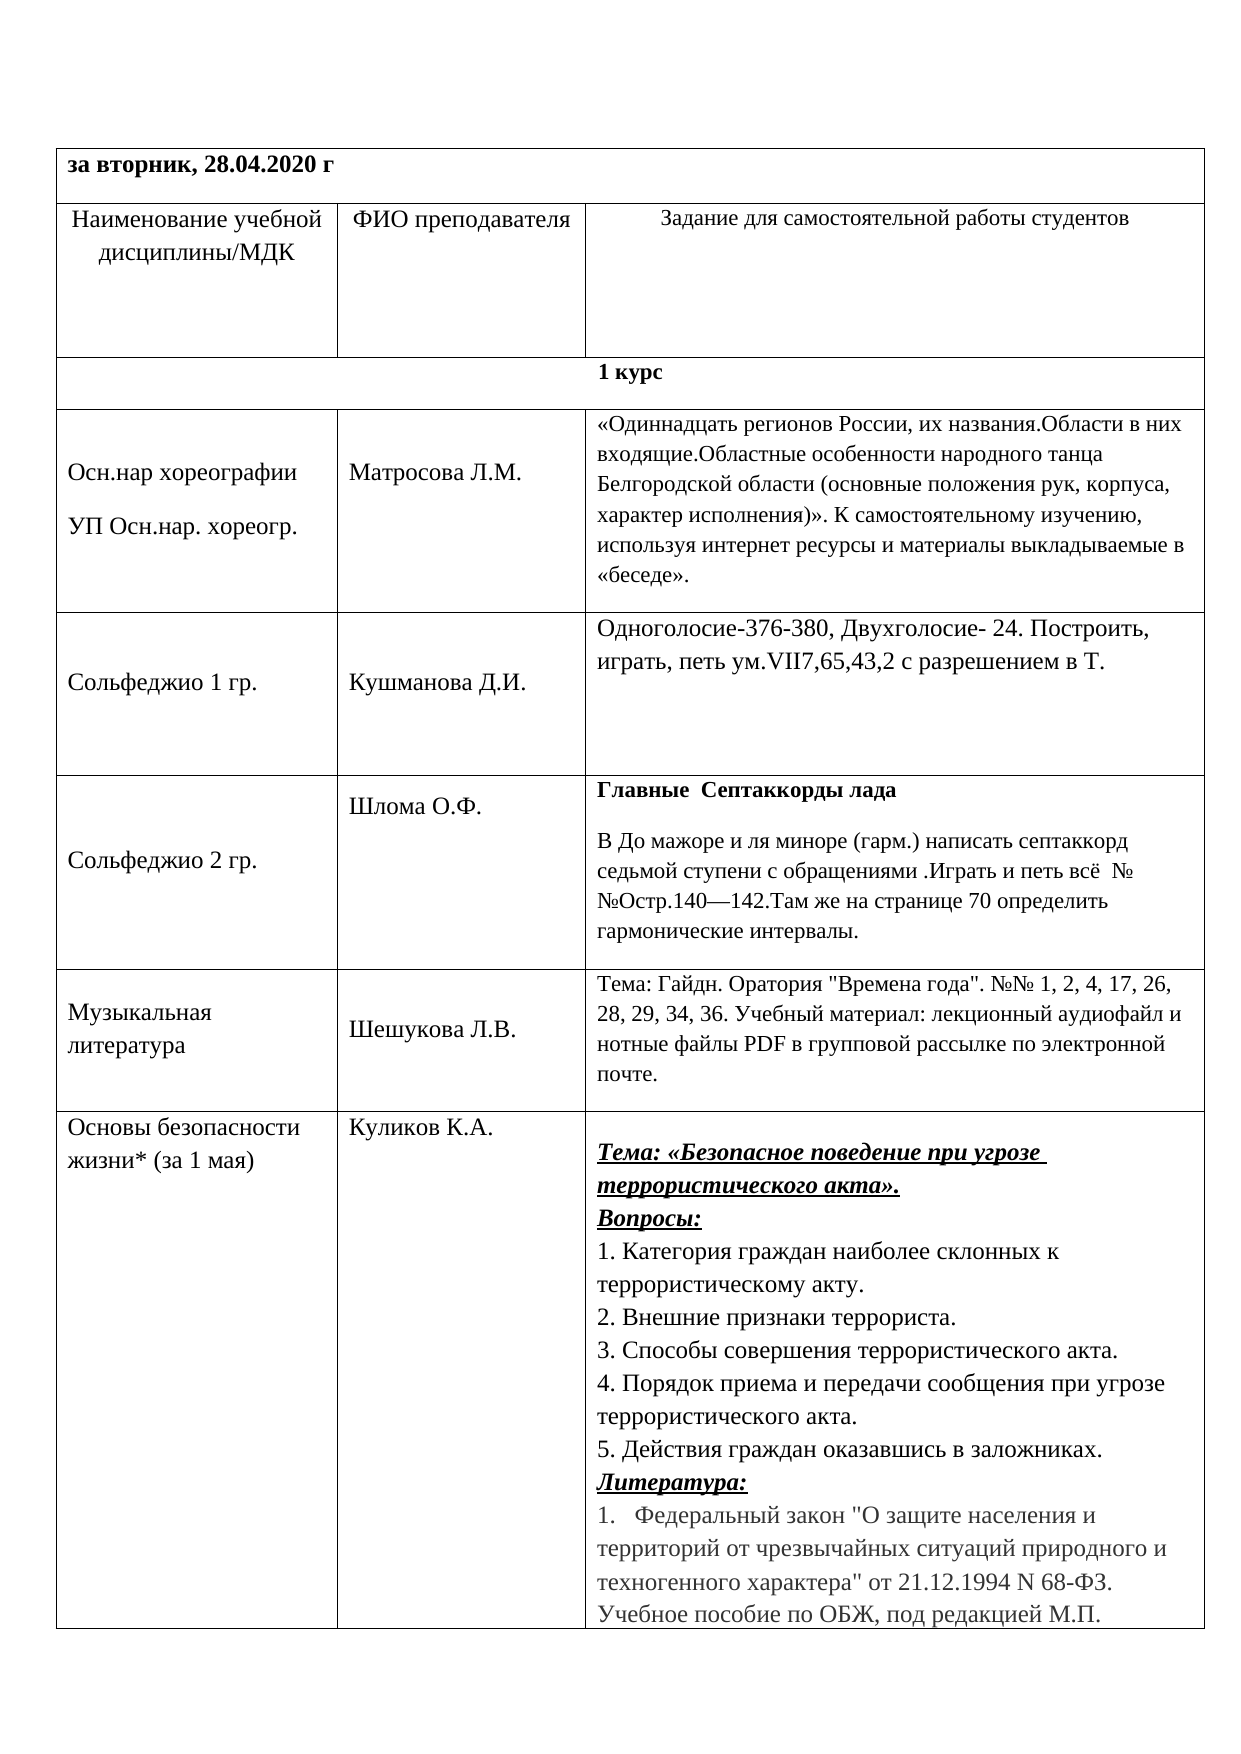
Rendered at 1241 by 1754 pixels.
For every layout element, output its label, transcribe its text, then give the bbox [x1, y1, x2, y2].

table_cell Матросова Л.М. [338, 410, 585, 612]
table_header за вторник, 28.04.2020 г [57, 149, 1204, 203]
table_cell Главные Септаккорды лада В До мажоре и ля миноре (гарм.) написать септаккорд седьмой ступени с обращениями .Играть и петь всё №№Остр.140—142.Там же на странице 70 определить гармонические интервалы. [586, 776, 1204, 968]
table_cell Сольфеджио 1 гр. [57, 613, 337, 775]
table_cell Музыкальная литература [57, 970, 337, 1111]
table_cell Осн.нар хореографии УП Осн.нар. хореогр. [57, 410, 337, 612]
table_cell Шлома О.Ф. [338, 776, 585, 968]
table_cell Шешукова Л.В. [338, 970, 585, 1111]
table_cell Наименование учебной дисциплины/МДК [57, 204, 337, 357]
table_cell Сольфеджио 2 гр. [57, 776, 337, 968]
table_cell Задание для самостоятельной работы студентов [586, 204, 1204, 357]
table_cell Куликов К.А. [338, 1112, 585, 1628]
table_cell 1 курс [57, 358, 1204, 409]
table_cell Одноголосие-376-380, Двухголосие- 24. Построить, играть, петь ум.VII7,65,43,2 с разрешением в Т. [586, 613, 1204, 775]
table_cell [57, 1112, 337, 1628]
table_cell Кушманова Д.И. [338, 613, 585, 775]
table_cell «Одиннадцать регионов России, их названия.Области в них входящие.Областные особенности народного танца Белгородской области (основные положения рук, корпуса, характер исполнения)». К самостоятельному изучению, используя интернет ресурсы и материалы выкладываемые в «беседе». [586, 410, 1204, 612]
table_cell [586, 1112, 1204, 1628]
table_cell Тема: Гайдн. Оратория "Времена года". №№ 1, 2, 4, 17, 26, 28, 29, 34, 36. Учебный материал: лекционный аудиофайл и нотные файлы PDF в групповой рассылке по электронной почте. [586, 970, 1204, 1111]
table_cell ФИО преподавателя [338, 204, 585, 357]
